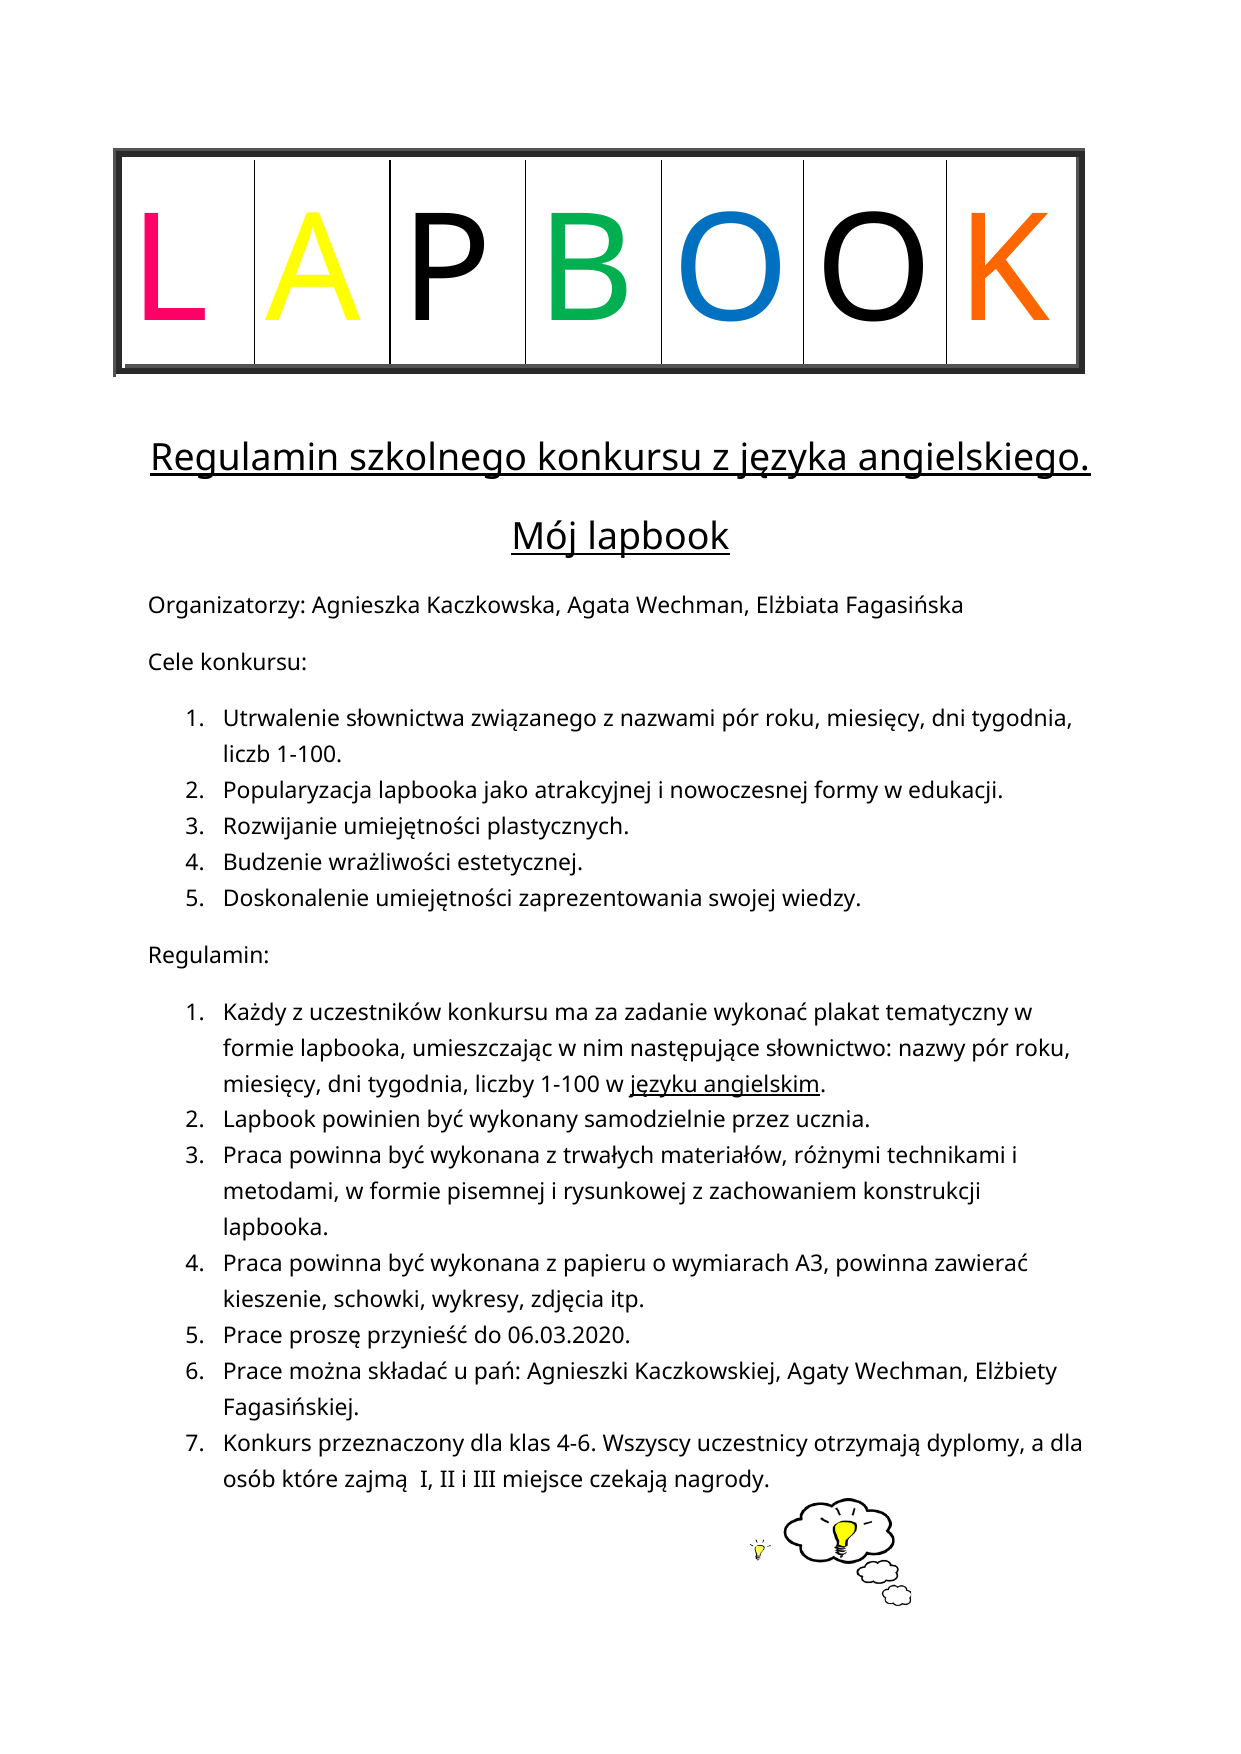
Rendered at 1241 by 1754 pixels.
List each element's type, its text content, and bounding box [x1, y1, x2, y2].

list Praca powinna być wykonana z trwałych materiałów, różnymi technikami i metodami, w formie pisemnej i rysunkowej z zachowaniem konstrukcji lapbooka. [185, 1139, 1093, 1242]
picture [749, 1498, 912, 1606]
list Prace proszę przynieść do 06.03.2020. [185, 1319, 1093, 1350]
list Utrwalenie słownictwa związanego z nazwami pór roku, miesięcy, dni tygodnia, liczb 1-100. [185, 702, 1093, 769]
table_header K [947, 160, 1076, 364]
text Cele konkursu: [148, 646, 1093, 677]
list Popularyzacja lapbooka jako atrakcyjnej i nowoczesnej formy w edukacji. [185, 774, 1093, 806]
table_header O [662, 160, 803, 364]
text Regulamin: [148, 939, 1093, 970]
table_header A [255, 160, 389, 364]
table_header L [125, 160, 254, 364]
list Praca powinna być wykonana z papieru o wymiarach A3, powinna zawierać kieszenie, schowki, wykresy, zdjęcia itp. [185, 1247, 1093, 1314]
text Organizatorzy: Agnieszka Kaczkowska, Agata Wechman, Elżbiata Fagasińska [148, 589, 1093, 620]
list Prace można składać u pań: Agnieszki Kaczkowskiej, Agaty Wechman, Elżbiety Fagasińskiej. [185, 1355, 1093, 1422]
list Każdy z uczestników konkursu ma za zadanie wykonać plakat tematyczny w formie lapbooka, umieszczając w nim następujące słownictwo: nazwy pór roku, miesięcy, dni tygodnia, liczby 1-100 w języku angielskim. [185, 996, 1093, 1099]
list Budzenie wrażliwości estetycznej. [185, 846, 1093, 877]
table_header P [391, 160, 525, 364]
text Regulamin szkolnego konkursu z języka angielskiego. [148, 430, 1093, 481]
list Doskonalenie umiejętności zaprezentowania swojej wiedzy. [185, 882, 1093, 913]
list Rozwijanie umiejętności plastycznych. [185, 810, 1093, 841]
table_header B [526, 160, 661, 364]
text Mój lapbook [148, 509, 1093, 560]
list Konkurs przeznaczony dla klas 4-6. Wszyscy uczestnicy otrzymają dyplomy, a dla osób które zajmą I, II i III miejsce czekają nagrody. [185, 1427, 1093, 1494]
table_header O [804, 160, 946, 364]
list Lapbook powinien być wykonany samodzielnie przez ucznia. [185, 1103, 1093, 1135]
